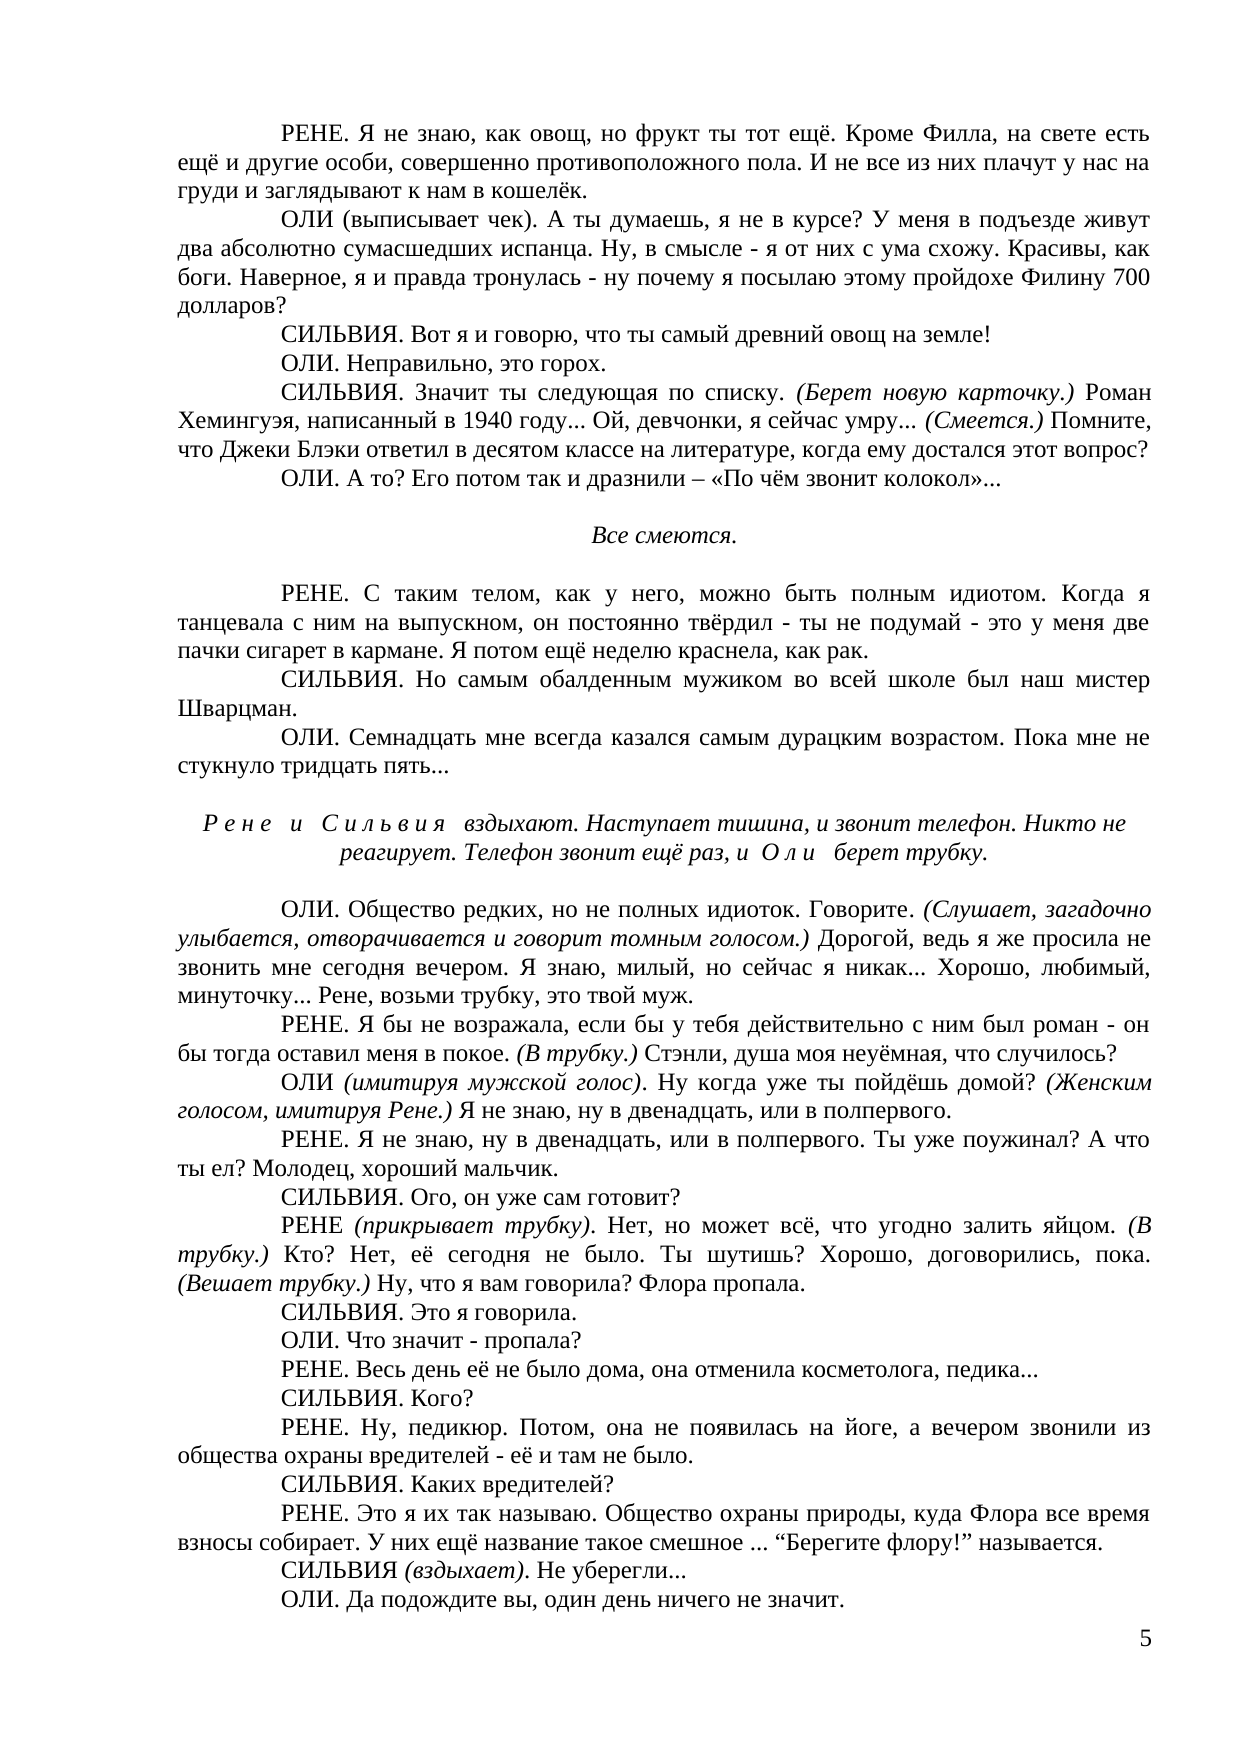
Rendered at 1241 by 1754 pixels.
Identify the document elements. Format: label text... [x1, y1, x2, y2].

text РЕНЕ. Весь день её не было дома, она отменила косметолога, педика... [177, 1354, 1152, 1383]
text Р е н е и С и л ь в и я вздыхают. Наступает тишина, и звонит телефон. Никто не реагирует. Телефон звонит ещё раз, и О л и берет трубку. [177, 808, 1152, 866]
text ОЛИ. Семнадцать мне всегда казался самым дурацким возрастом. Пока мне не стукнуло тридцать пять... [177, 722, 1152, 779]
text СИЛЬВИЯ. Ого, он уже сам готовит? [177, 1182, 1152, 1211]
text РЕНЕ. С таким телом, как у него, можно быть полным идиотом. Когда я танцевала с ним на выпускном, он постоянно твёрдил - ты не подумай - это у меня две пачки сигарет в кармане. Я потом ещё неделю краснела, как рак. [177, 578, 1152, 664]
text СИЛЬВИЯ. Значит ты следующая по списку. (Берет новую карточку.) Роман Хемингуэя, написанный в 1940 году... Ой, девчонки, я сейчас умру... (Смеется.) Помните, что Джеки Блэки ответил в десятом классе на литературе, когда ему достался этот вопрос? [177, 377, 1152, 463]
text ОЛИ. Что значит - пропала? [177, 1326, 1152, 1354]
text СИЛЬВИЯ. Кого? [177, 1383, 1152, 1412]
text СИЛЬВИЯ. Вот я и говорю, что ты самый древний овощ на земле! [177, 319, 1152, 348]
text РЕНЕ (прикрывает трубку). Нет, но может всё, что угодно залить яйцом. (В трубку.) Кто? Нет, её сегодня не было. Ты шутишь? Хорошо, договорились, пока. (Вешает трубку.) Ну, что я вам говорила? Флора пропала. [177, 1211, 1152, 1297]
text ОЛИ (выписывает чек). А ты думаешь, я не в курсе? У меня в подъезде живут два абсолютно сумасшедших испанца. Ну, в смысле - я от них с ума схожу. Красивы, как боги. Наверное, я и правда тронулась - ну почему я посылаю этому пройдохе Филину 700 долларов? [177, 204, 1152, 319]
text ОЛИ. Неправильно, это горох. [177, 348, 1152, 377]
text Все смеются. [177, 521, 1152, 549]
text РЕНЕ. Ну, педикюр. Потом, она не появилась на йоге, а вечером звонили из общества охраны вредителей - её и там не было. [177, 1412, 1152, 1469]
text СИЛЬВИЯ. Это я говорила. [177, 1297, 1152, 1326]
text ОЛИ. А то? Его потом так и дразнили – «По чём звонит колокол»... [177, 463, 1152, 492]
text РЕНЕ. Я не знаю, как овощ, но фрукт ты тот ещё. Кроме Филла, на свете есть ещё и другие особи, совершенно противоположного пола. И не все из них плачут у нас на груди и заглядывают к нам в кошелёк. [177, 118, 1152, 204]
text РЕНЕ. Я не знаю, ну в двенадцать, или в полпервого. Ты уже поужинал? А что ты ел? Молодец, хороший мальчик. [177, 1124, 1152, 1182]
text РЕНЕ. Я бы не возражала, если бы у тебя действительно с ним был роман - он бы тогда оставил меня в покое. (В трубку.) Стэнли, душа моя неуёмная, что случилось? [177, 1009, 1152, 1067]
text СИЛЬВИЯ (вздыхает). Не уберегли... [177, 1556, 1152, 1584]
text СИЛЬВИЯ. Но самым обалденным мужиком во всей школе был наш мистер Шварцман. [177, 664, 1152, 722]
text ОЛИ (имитируя мужской голос). Ну когда уже ты пойдёшь домой? (Женским голосом, имитируя Рене.) Я не знаю, ну в двенадцать, или в полпервого. [177, 1067, 1152, 1124]
text ОЛИ. Общество редких, но не полных идиоток. Говорите. (Слушает, загадочно улыбается, отворачивается и говорит томным голосом.) Дорогой, ведь я же просила не звонить мне сегодня вечером. Я знаю, милый, но сейчас я никак... Хорошо, любимый, минуточку... Рене, возьми трубку, это твой муж. [177, 894, 1152, 1009]
text СИЛЬВИЯ. Каких вредителей? [177, 1469, 1152, 1498]
text ОЛИ. Да подождите вы, один день ничего не значит. [177, 1584, 1152, 1613]
text РЕНЕ. Это я их так называю. Общество охраны природы, куда Флора все время взносы собирает. У них ещё название такое смешное ... “Берегите флору!” называется. [177, 1498, 1152, 1556]
